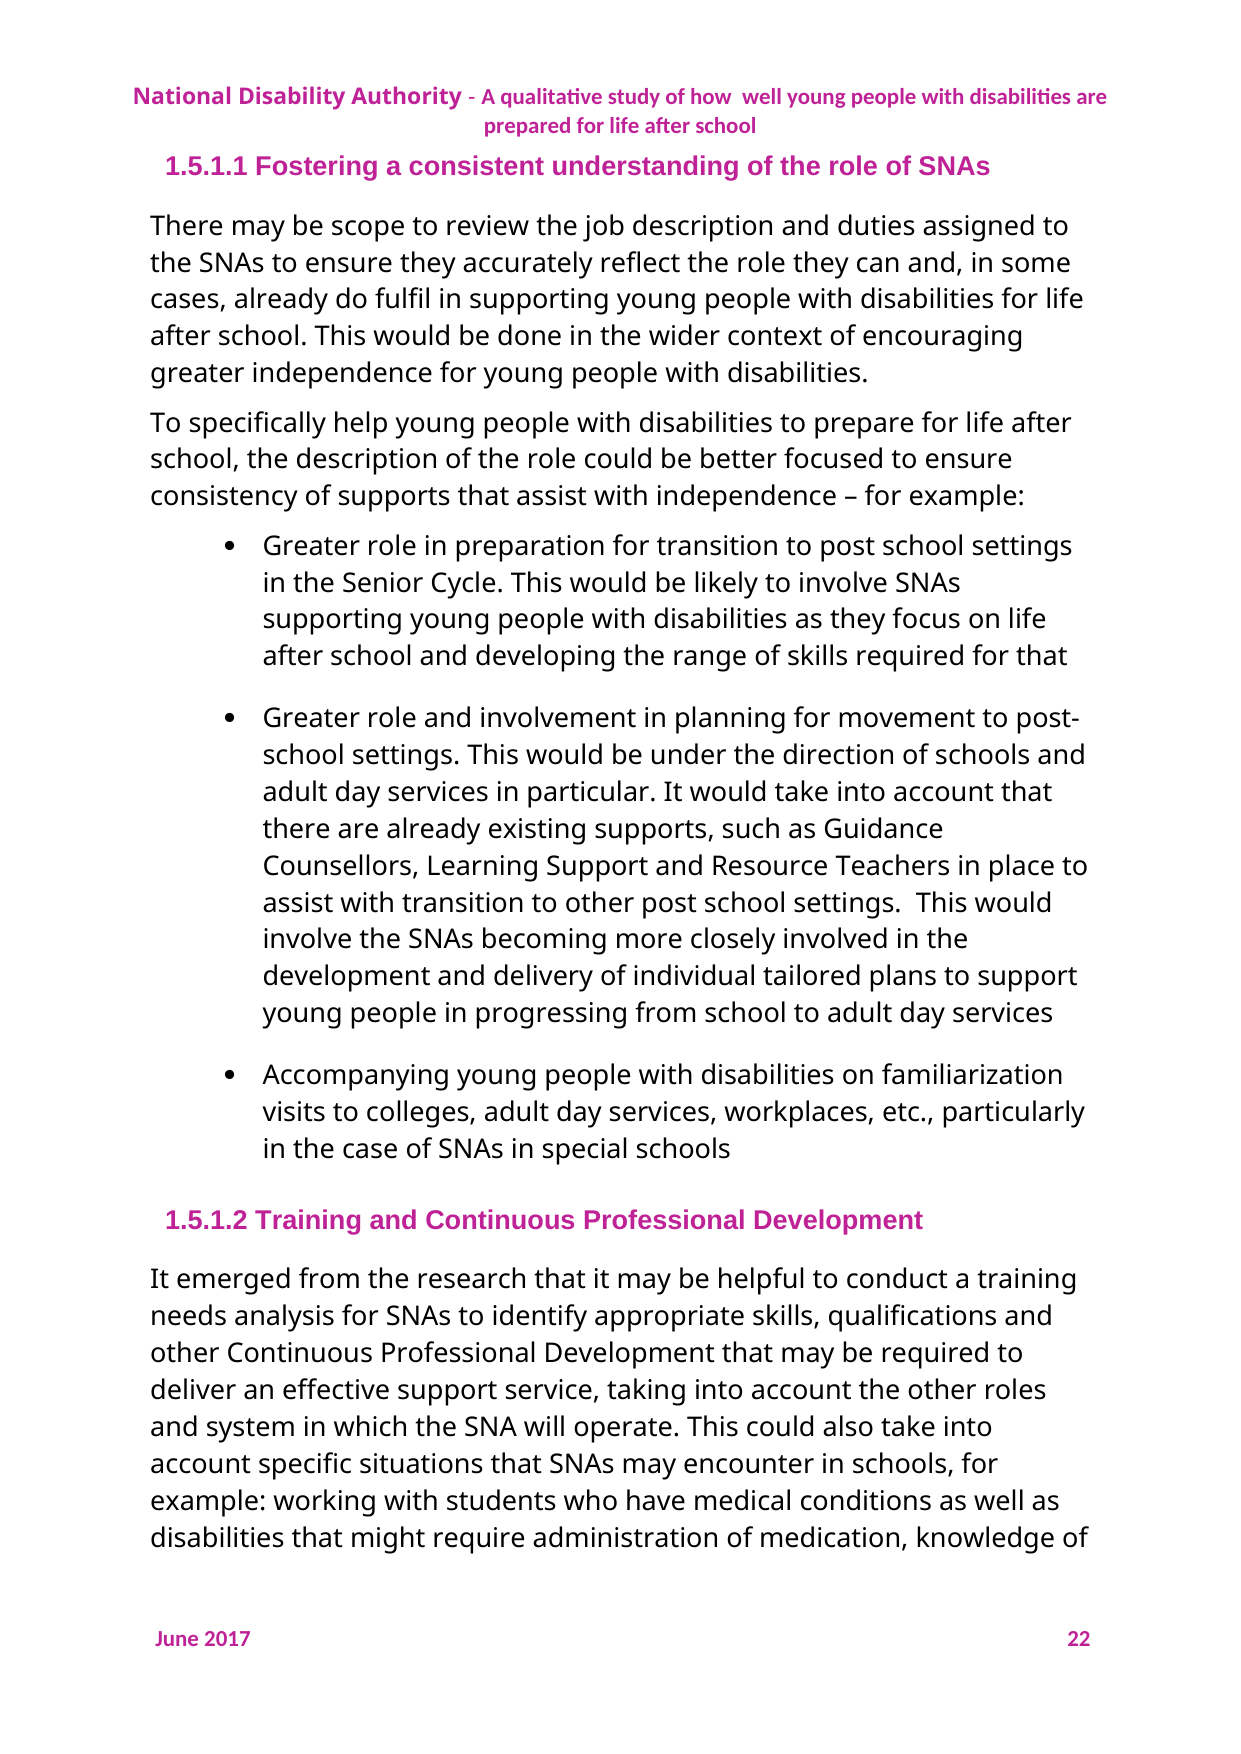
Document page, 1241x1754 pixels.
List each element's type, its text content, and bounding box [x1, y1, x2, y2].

text Greater role in preparation for transition to post school settings in the Senior Cycle. This would be likely to involve SNAs supporting young people with disabilities as they focus on life after school and developing the range of skills required for that [225, 526, 1090, 674]
text There may be scope to review the job description and duties assigned to the SNAs to ensure they accurately reflect the role they can and, in some cases, already do fulfil in supporting young people with disabilities for life after school. This would be done in the wider context of encouraging greater independence for young people with disabilities. [150, 206, 1090, 391]
text Greater role and involvement in planning for movement to post-school settings. This would be under the direction of schools and adult day services in particular. It would take into account that there are already existing supports, such as Guidance Counsellors, Learning Support and Resource Teachers in place to assist with transition to other post school settings. This would involve the SNAs becoming more closely involved in the development and delivery of individual tailored plans to support young people in progressing from school to adult day services [225, 699, 1090, 1031]
text Accompanying young people with disabilities on familiarization visits to colleges, adult day services, workplaces, etc., particularly in the case of SNAs in special schools [225, 1056, 1090, 1166]
text To specifically help young people with disabilities to prepare for life after school, the description of the role could be better focused to ensure consistency of supports that assist with independence – for example: [150, 403, 1090, 514]
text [150, 1260, 1090, 1555]
subtitle 1.5.1.2 Training and Continuous Professional Development [165, 1204, 1090, 1235]
subtitle 1.5.1.1 Fostering a consistent understanding of the role of SNAs [165, 150, 1090, 181]
